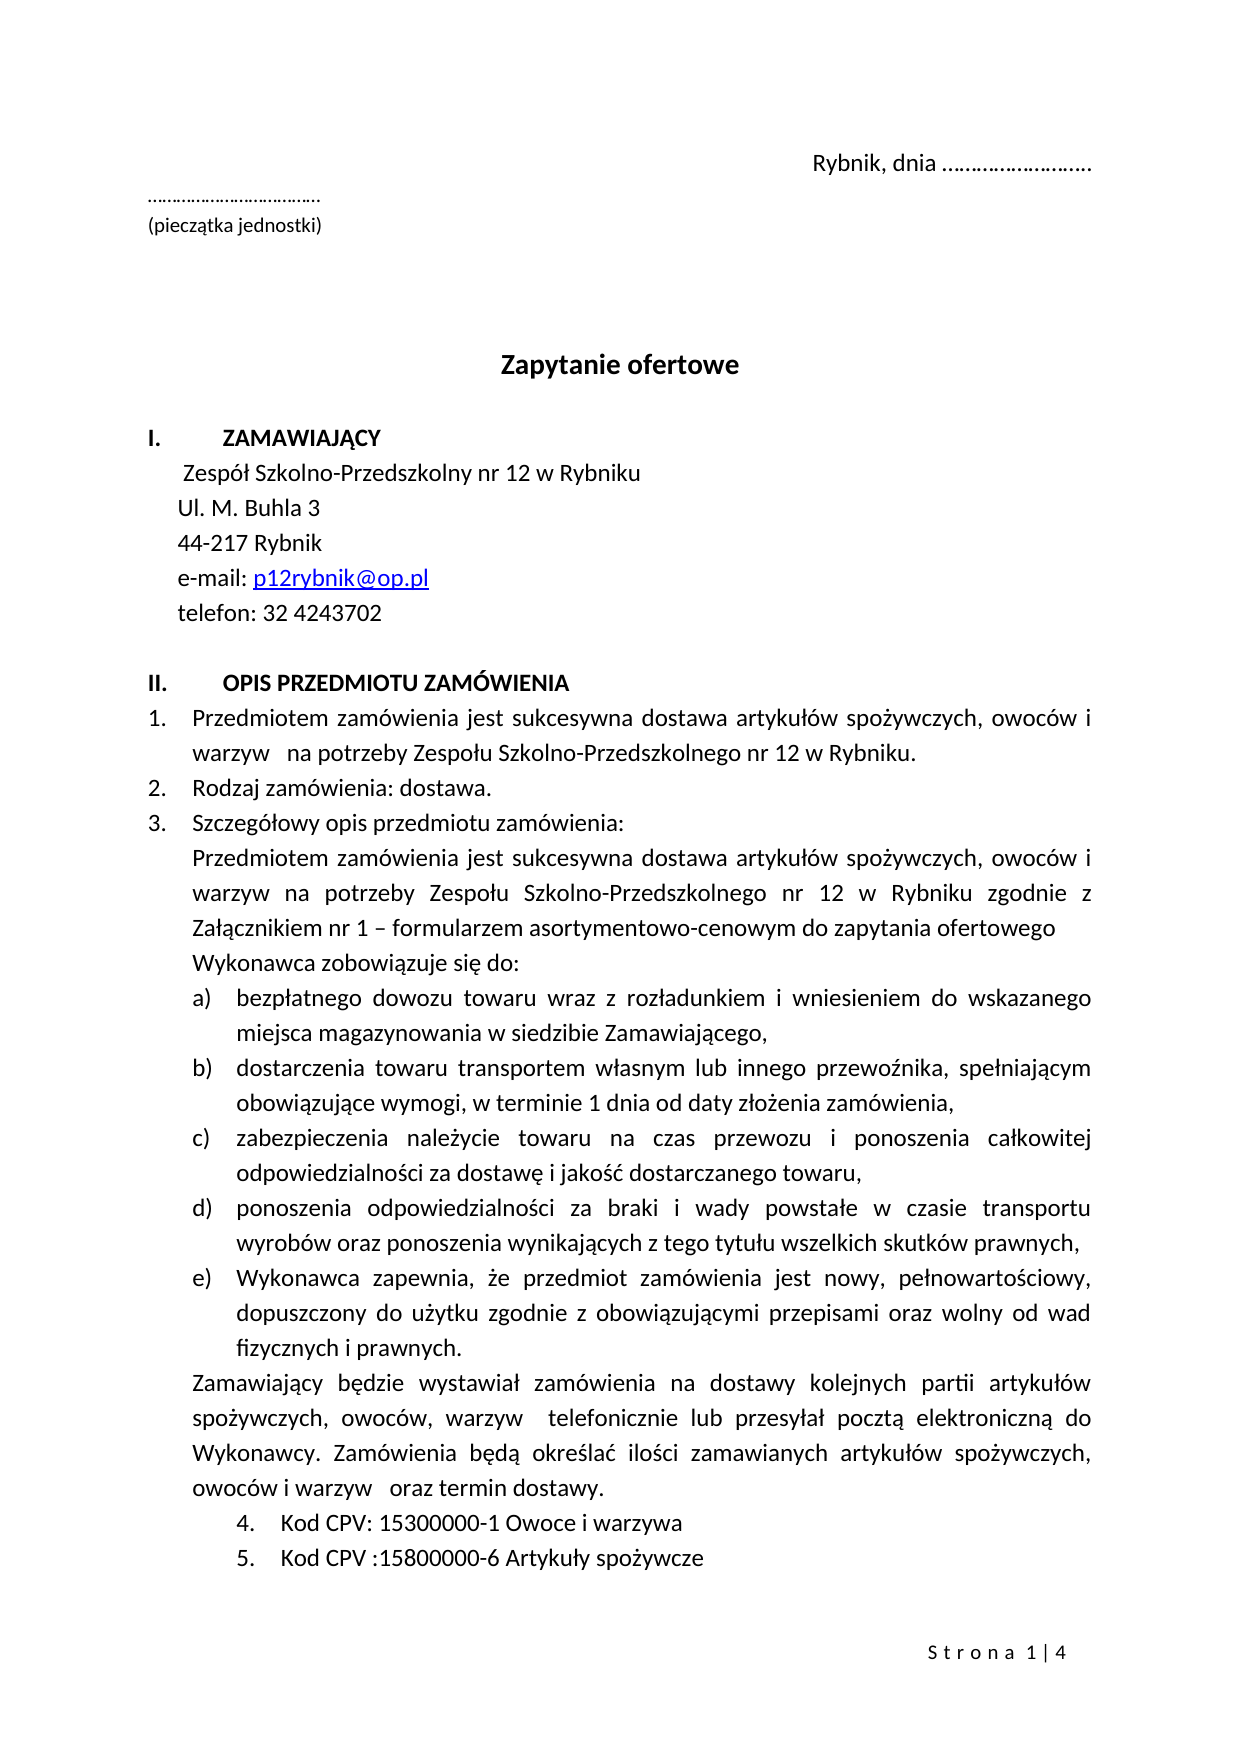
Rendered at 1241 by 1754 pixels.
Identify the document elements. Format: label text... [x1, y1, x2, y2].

text Zamawiający będzie wystawiał zamówienia na dostawy kolejnych partii artykułów spożywczych, owoców, warzyw telefonicznie lub przesyłał pocztą elektroniczną do Wykonawcy. Zamówienia będą określać ilości zamawianych artykułów spożywczych, owoców i warzyw oraz termin dostawy. [192, 1367, 1093, 1502]
text Rybnik, dnia …………………….. [148, 148, 1093, 178]
list bezpłatnego dowozu towaru wraz z rozładunkiem i wniesieniem do wskazanego miejsca magazynowania w siedzibie Zamawiającego, [192, 982, 1093, 1047]
list Przedmiotem zamówienia jest sukcesywna dostawa artykułów spożywczych, owoców i warzyw na potrzeby Zespołu Szkolno-Przedszkolnego nr 12 w Rybniku. [148, 702, 1093, 767]
list Kod CPV :15800000-6 Artykuły spożywcze [236, 1542, 1093, 1572]
list OPIS PRZEDMIOTU ZAMÓWIENIA [148, 667, 1093, 697]
text (pieczątka jednostki) [148, 212, 1093, 237]
text e-mail: p12rybnik@op.pl [177, 562, 1093, 592]
text Wykonawca zobowiązuje się do: [192, 947, 1093, 977]
list ponoszenia odpowiedzialności za braki i wady powstałe w czasie transportu wyrobów oraz ponoszenia wynikających z tego tytułu wszelkich skutków prawnych, [192, 1192, 1093, 1257]
text Zespół Szkolno-Przedszkolny nr 12 w Rybniku [177, 457, 1093, 487]
list Wykonawca zapewnia, że przedmiot zamówienia jest nowy, pełnowartościowy, dopuszczony do użytku zgodnie z obowiązującymi przepisami oraz wolny od wad fizycznych i prawnych. [192, 1262, 1093, 1362]
list Kod CPV: 15300000-1 Owoce i warzywa [236, 1507, 1093, 1537]
list dostarczenia towaru transportem własnym lub innego przewoźnika, spełniającym obowiązujące wymogi, w terminie 1 dnia od daty złożenia zamówienia, [192, 1052, 1093, 1117]
text Zapytanie ofertowe [148, 346, 1093, 382]
text Ul. M. Buhla 3 [177, 492, 1093, 522]
text telefon: 32 4243702 [177, 597, 1093, 627]
text Przedmiotem zamówienia jest sukcesywna dostawa artykułów spożywczych, owoców i warzyw na potrzeby Zespołu Szkolno-Przedszkolnego nr 12 w Rybniku zgodnie z Załącznikiem nr 1 – formularzem asortymentowo-cenowym do zapytania ofertowego [192, 842, 1093, 942]
list zabezpieczenia należycie towaru na czas przewozu i ponoszenia całkowitej odpowiedzialności za dostawę i jakość dostarczanego towaru, [192, 1122, 1093, 1187]
text ……………………………… [148, 183, 1093, 208]
list Rodzaj zamówienia: dostawa. [148, 772, 1093, 802]
list Szczegółowy opis przedmiotu zamówienia: [148, 807, 1093, 837]
list ZAMAWIAJĄCY [148, 422, 1093, 452]
text 44-217 Rybnik [177, 527, 1093, 557]
